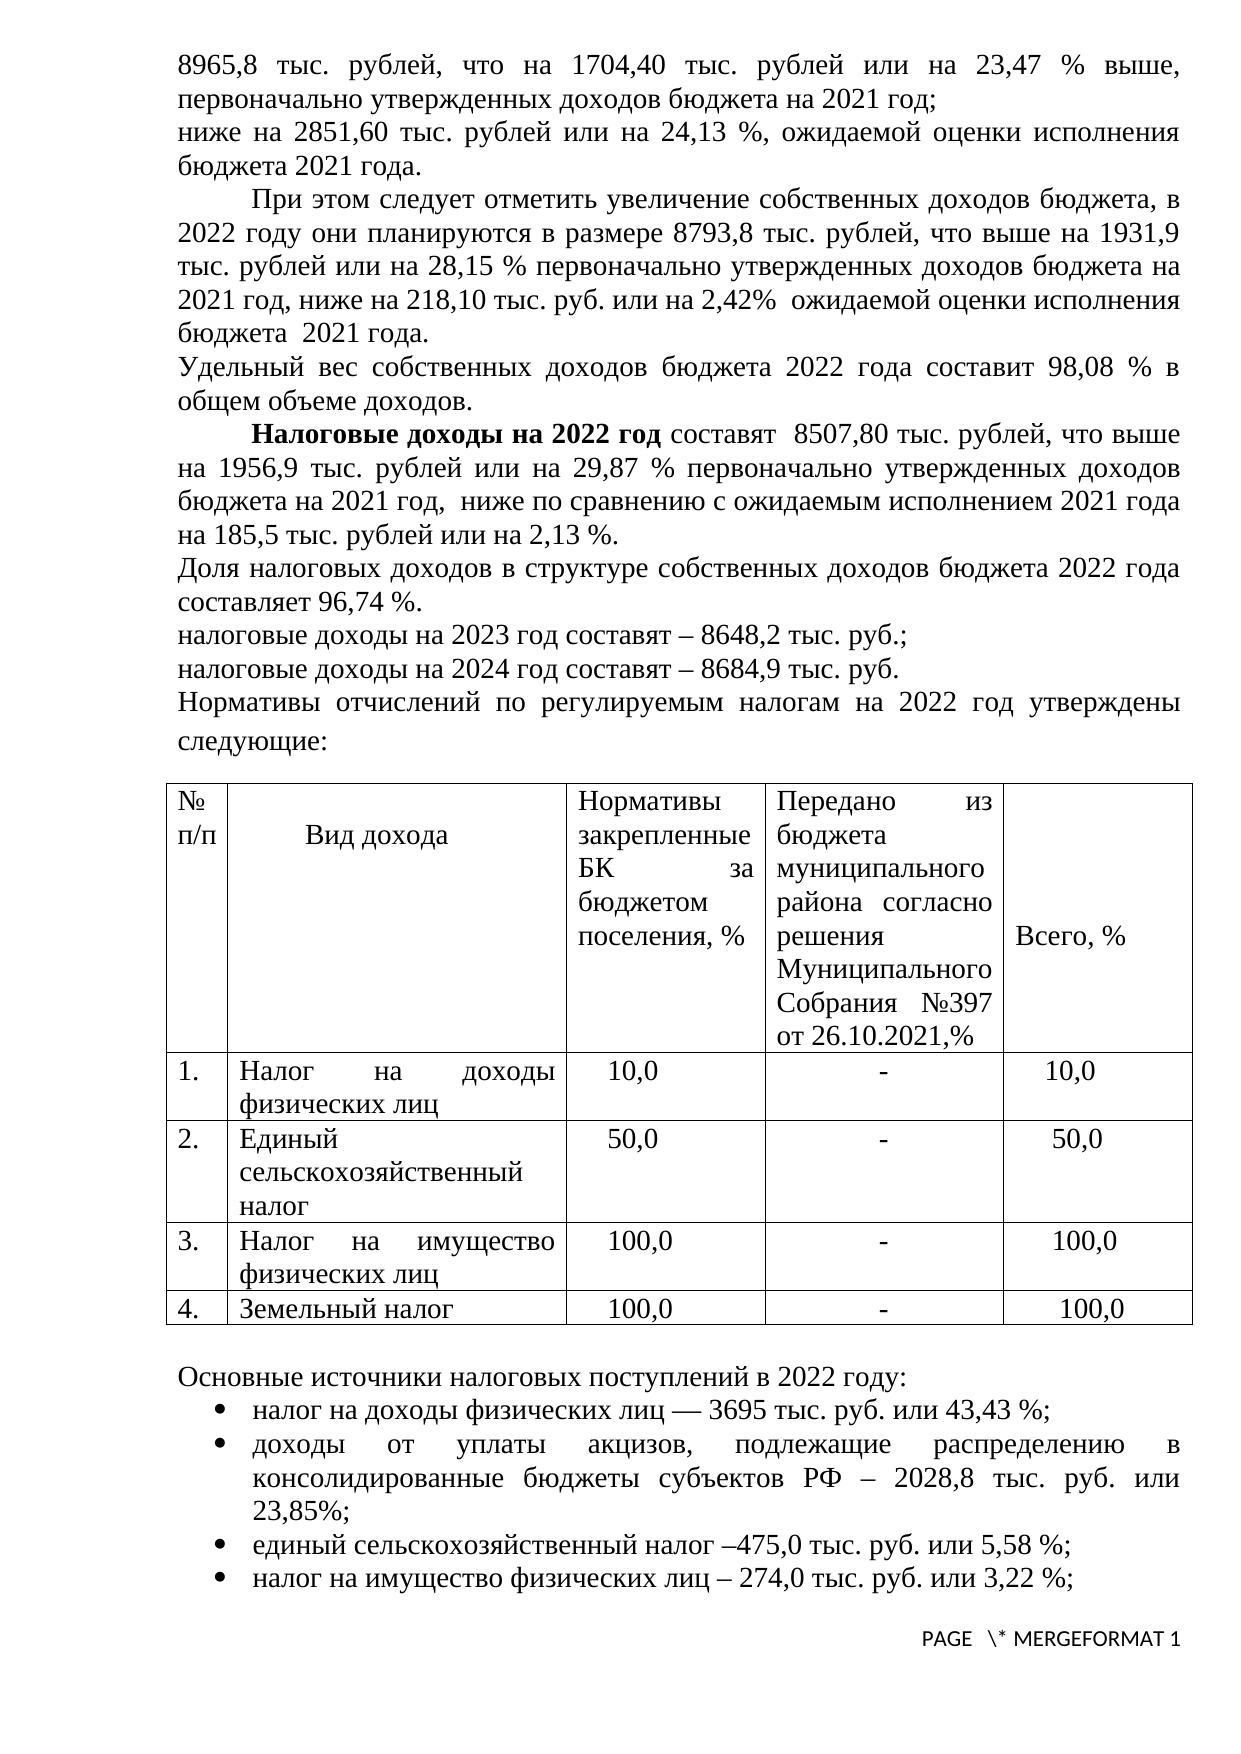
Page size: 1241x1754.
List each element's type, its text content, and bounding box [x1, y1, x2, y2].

list доходы от уплаты акцизов, подлежащие распределению в консолидированные бюджеты субъектов РФ – 2028,8 тыс. руб. или 23,85%; [215, 1426, 1181, 1527]
table_cell Земельный налог [228, 1291, 566, 1324]
list налог на доходы физических лиц — 3695 тыс. руб. или 43,43 %; [215, 1392, 1181, 1426]
list налог на имущество физических лиц – 274,0 тыс. руб. или 3,22 %; [215, 1561, 1181, 1594]
text налоговые доходы на 2023 год составят – 8648,2 тыс. руб.; [177, 617, 1181, 651]
table_cell 100,0 [1004, 1291, 1192, 1324]
table_header Передано из бюджета муниципального района согласно решения Муниципального Собрания №397 от 26.10.2021,% [766, 784, 1003, 1052]
table_cell 10,0 [1004, 1053, 1192, 1120]
table_cell 50,0 [567, 1121, 765, 1222]
text Налоговые доходы на 2022 год составят 8507,80 тыс. рублей, что выше на 1956,9 тыс. рублей или на 29,87 % первоначально утвержденных доходов бюджета на 2021 год, ниже по сравнению с ожидаемым исполнением 2021 года на 185,5 тыс. рублей или на 2,13 %. [177, 416, 1181, 550]
table_cell - [766, 1053, 1003, 1120]
table_header Нормативы закрепленные БК за бюджетом поселения, % [567, 784, 765, 1052]
text При этом следует отметить увеличение собственных доходов бюджета, в 2022 году они планируются в размере 8793,8 тыс. рублей, что выше на 1931,9 тыс. рублей или на 28,15 % первоначально утвержденных доходов бюджета на 2021 год, ниже на 218,10 тыс. руб. или на 2,42% ожидаемой оценки исполнения бюджета 2021 года. [177, 181, 1181, 349]
table_cell 100,0 [567, 1223, 765, 1290]
table_cell Единый сельскохозяйственный налог [228, 1121, 566, 1222]
table_header Вид дохода [228, 784, 566, 1052]
text Доля налоговых доходов в структуре собственных доходов бюджета 2022 года составляет 96,74 %. [177, 550, 1181, 617]
table_cell 100,0 [567, 1291, 765, 1324]
table_cell 1. [167, 1053, 227, 1120]
table_cell Налог на имущество физических лиц [228, 1223, 566, 1290]
table_cell - [766, 1121, 1003, 1222]
table_cell 100,0 [1004, 1223, 1192, 1290]
table_cell 10,0 [567, 1053, 765, 1120]
table_cell Налог на доходы физических лиц [228, 1053, 566, 1120]
text налоговые доходы на 2024 год составят – 8684,9 тыс. руб. [177, 651, 1181, 684]
table_cell 3. [167, 1223, 227, 1290]
text Удельный вес собственных доходов бюджета 2022 года составит 98,08 % в общем объеме доходов. [177, 349, 1181, 416]
table_cell - [766, 1223, 1003, 1290]
list единый сельскохозяйственный налог –475,0 тыс. руб. или 5,58 %; [215, 1527, 1181, 1561]
table_cell 50,0 [1004, 1121, 1192, 1222]
text ниже на 2851,60 тыс. рублей или на 24,13 %, ожидаемой оценки исполнения бюджета 2021 года. [177, 114, 1181, 181]
table_cell 2. [167, 1121, 227, 1222]
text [177, 47, 1181, 114]
table_header Всего, % [1004, 784, 1192, 1052]
text Нормативы отчислений по регулируемым налогам на 2022 год утверждены следующие: [177, 684, 1181, 757]
text Основные источники налоговых поступлений в 2022 году: [177, 1359, 1181, 1392]
table_cell - [766, 1291, 1003, 1324]
table_cell 4. [167, 1291, 227, 1324]
table_header № п/п [167, 784, 227, 1052]
